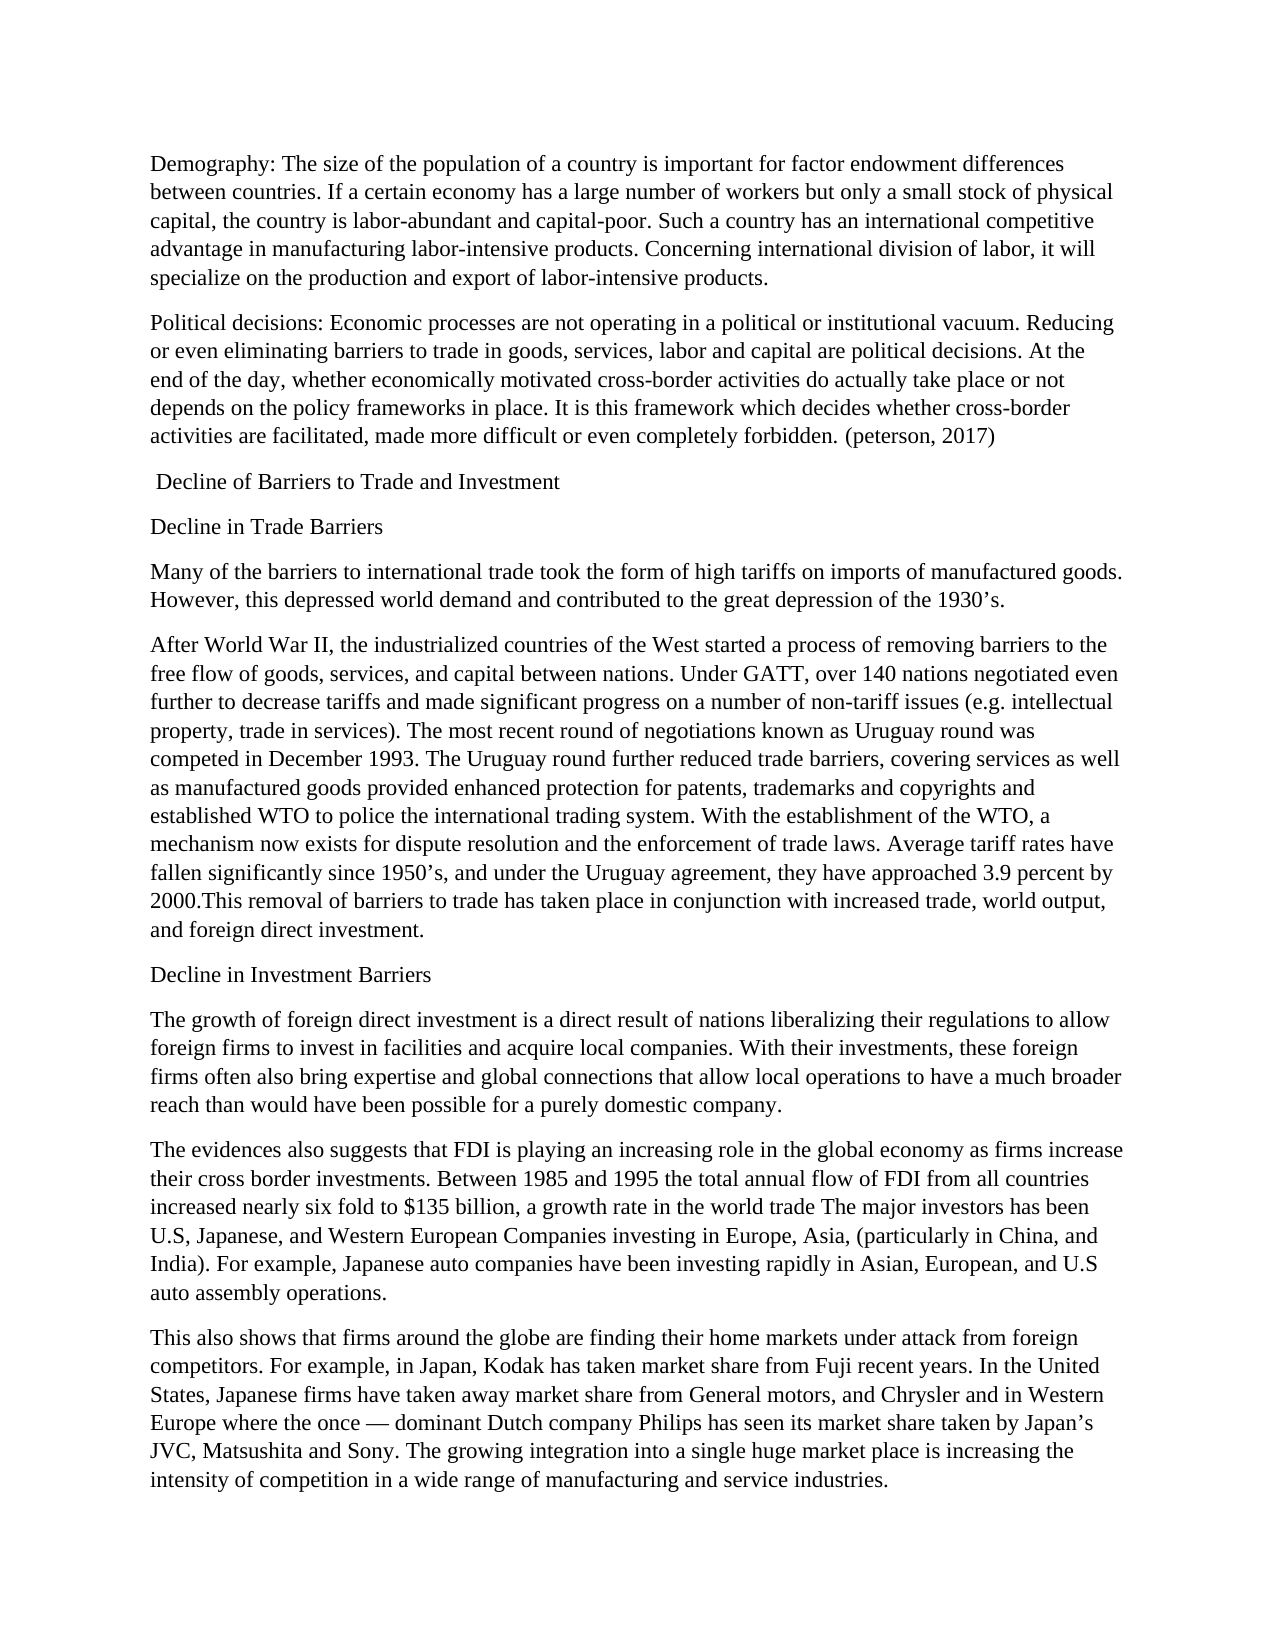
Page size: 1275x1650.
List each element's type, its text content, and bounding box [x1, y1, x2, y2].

text Political decisions: Economic processes are not operating in a political or institutional vacuum. Reducing or even eliminating barriers to trade in goods, services, labor and capital are political decisions. At the end of the day, whether economically motivated cross-border activities do actually take place or not depends on the policy frameworks in place. It is this framework which decides whether cross-border activities are facilitated, made more difficult or even completely forbidden. [150, 309, 1125, 449]
text This also shows that firms around the globe are finding their home markets under attack from foreign competitors. For example, in Japan, Kodak has taken market share from Fuji recent years. In the United States, Japanese firms have taken away market share from General motors, and Chrysler and in Western Europe where the once — dominant Dutch company Philips has seen its market share taken by Japan’s JVC, Matsushita and Sony. The growing integration into a single huge market place is increasing the intensity of competition in a wide range of manufacturing and service industries. [150, 1324, 1125, 1492]
text The growth of foreign direct investment is a direct result of nations liberalizing their regulations to allow foreign firms to invest in facilities and acquire local companies. With their investments, these foreign firms often also bring expertise and global connections that allow local operations to have a much broader reach than would have been possible for a purely domestic company. [150, 1006, 1125, 1118]
text Decline in Trade Barriers [150, 513, 1125, 539]
text The evidences also suggests that FDI is playing an increasing role in the global economy as firms increase their cross border investments. Between 1985 and 1995 the total annual flow of FDI from all countries increased nearly six fold to $135 billion, a growth rate in the world trade The major investors has been U.S, Japanese, and Western European Companies investing in Europe, Asia, (particularly in China, and India). For example, Japanese auto companies have been investing rapidly in Asian, European, and U.S auto assembly operations. [150, 1136, 1125, 1305]
text After World War II, the industrialized countries of the West started a process of removing barriers to the free flow of goods, services, and capital between nations. Under GATT, over 140 nations negotiated even further to decrease tariffs and made significant progress on a number of non-tariff issues (e.g. intellectual property, trade in services). The most recent round of negotiations known as Uruguay round was competed in December 1993. The Uruguay round further reduced trade barriers, covering services as well as manufactured goods provided enhanced protection for patents, trademarks and copyrights and established WTO to police the international trading system. With the establishment of the WTO, a mechanism now exists for dispute resolution and the enforcement of trade laws. Average tariff rates have fallen significantly since 1950’s, and under the Uruguay agreement, they have approached 3.9 percent by 2000.This removal of barriers to trade has taken place in conjunction with increased trade, world output, and foreign direct investment. [150, 631, 1125, 942]
text Decline of Barriers to Trade and Investment [150, 468, 1125, 494]
text Many of the barriers to international trade took the form of high tariffs on imports of manufactured goods. However, this depressed world demand and contributed to the great depression of the 1930’s. [150, 558, 1125, 613]
text Demography: The size of the population of a country is important for factor endowment differences between countries. If a certain economy has a large number of workers but only a small stock of physical capital, the country is labor-abundant and capital-poor. Such a country has an international competitive advantage in manufacturing labor-intensive products. Concerning international division of labor, it will specialize on the production and export of labor-intensive products. [150, 150, 1125, 290]
text Decline in Investment Barriers [150, 961, 1125, 987]
